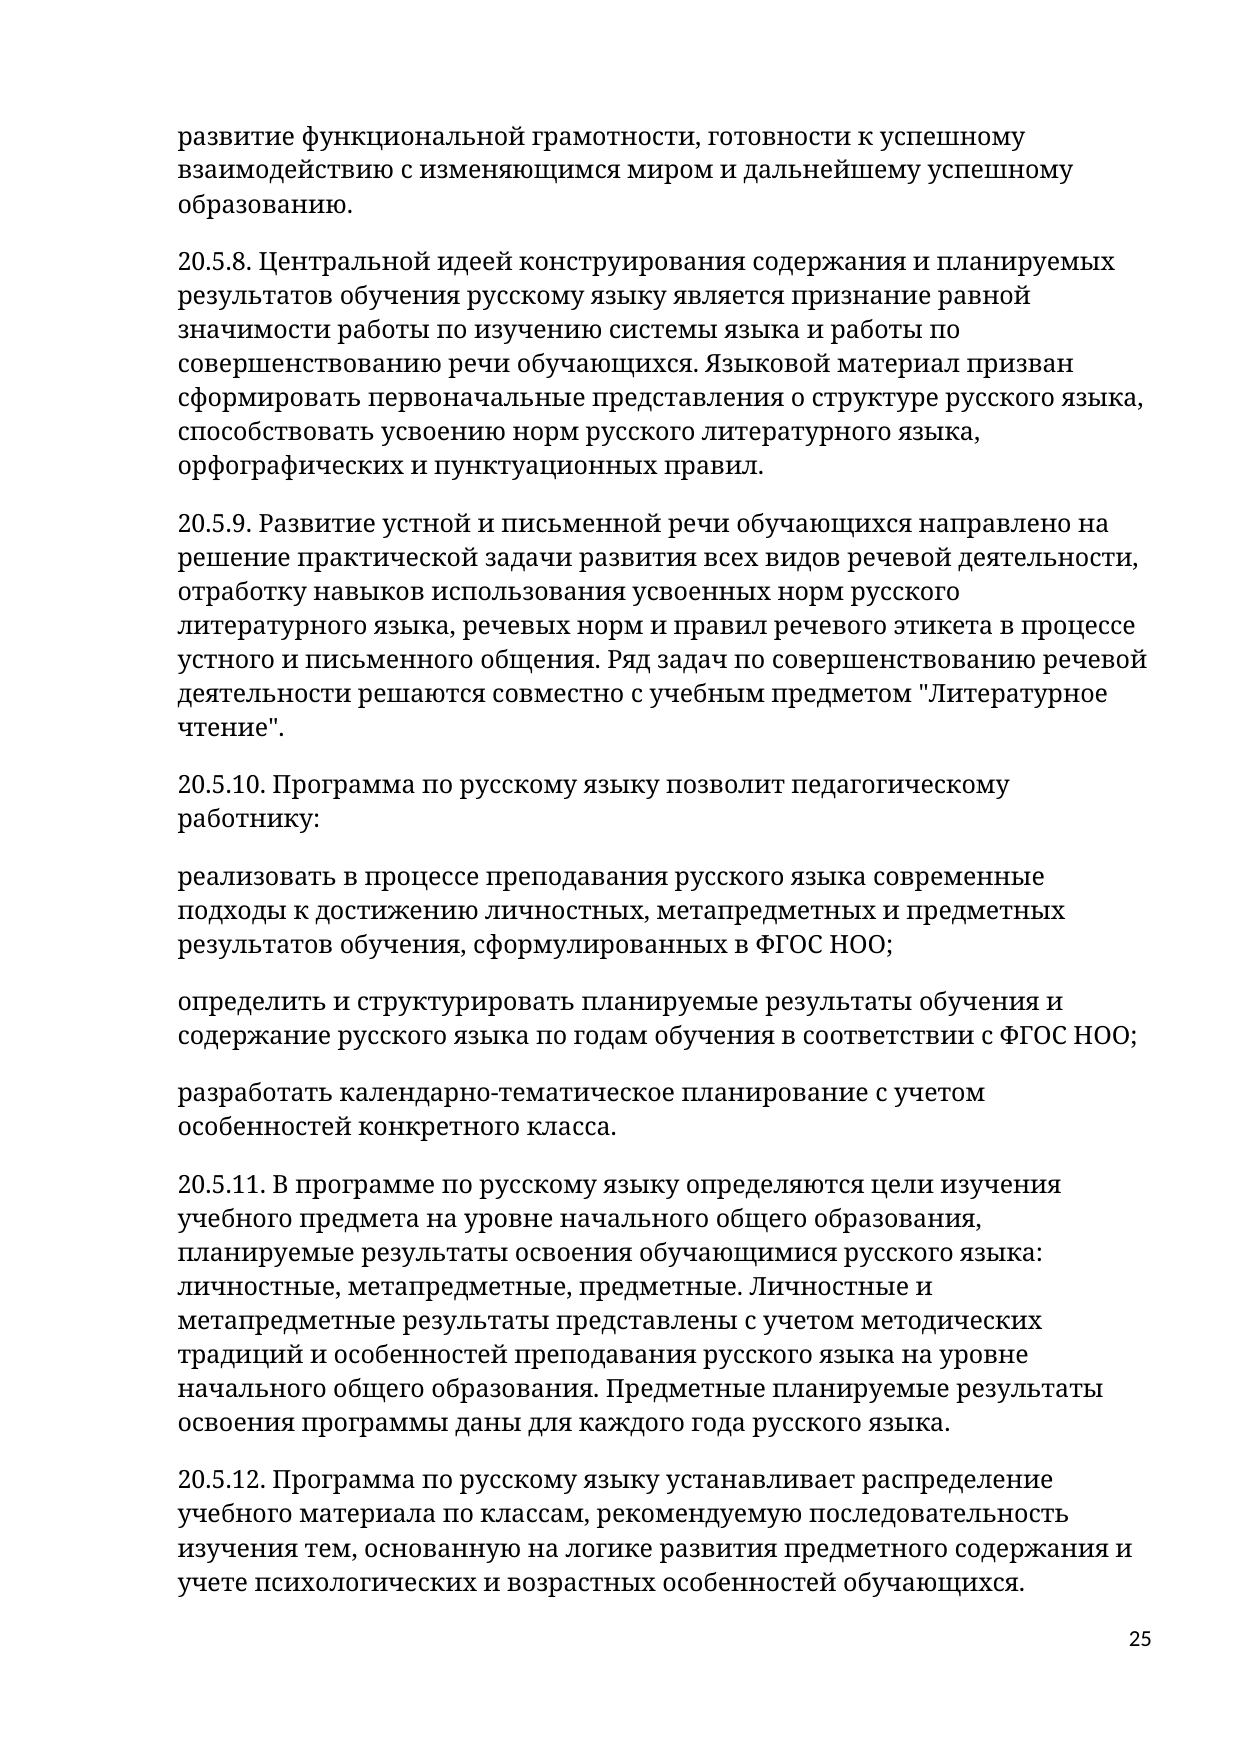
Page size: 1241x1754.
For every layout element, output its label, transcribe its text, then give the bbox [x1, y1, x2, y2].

text 20.5.10. Программа по русскому языку позволит педагогическому работнику: [177, 767, 1152, 835]
text разработать календарно-тематическое планирование с учетом особенностей конкретного класса. [177, 1075, 1152, 1143]
text 20.5.9. Развитие устной и письменной речи обучающихся направлено на решение практической задачи развития всех видов речевой деятельности, отработку навыков использования усвоенных норм русского литературного языка, речевых норм и правил речевого этикета в процессе устного и письменного общения. Ряд задач по совершенствованию речевой деятельности решаются совместно с учебным предметом "Литературное чтение". [177, 505, 1152, 744]
text 20.5.8. Центральной идеей конструирования содержания и планируемых результатов обучения русскому языку является признание равной значимости работы по изучению системы языка и работы по совершенствованию речи обучающихся. Языковой материал призван сформировать первоначальные представления о структуре русского языка, способствовать усвоению норм русского литературного языка, орфографических и пунктуационных правил. [177, 243, 1152, 482]
text 20.5.12. Программа по русскому языку устанавливает распределение учебного материала по классам, рекомендуемую последовательность изучения тем, основанную на логике развития предметного содержания и учете психологических и возрастных особенностей обучающихся. [177, 1462, 1152, 1598]
text реализовать в процессе преподавания русского языка современные подходы к достижению личностных, метапредметных и предметных результатов обучения, сформулированных в ФГОС НОО; [177, 858, 1152, 960]
text определить и структурировать планируемые результаты обучения и содержание русского языка по годам обучения в соответствии с ФГОС НОО; [177, 984, 1152, 1052]
text развитие функциональной грамотности, готовности к успешному взаимодействию с изменяющимся миром и дальнейшему успешному образованию. [177, 118, 1152, 220]
text 20.5.11. В программе по русскому языку определяются цели изучения учебного предмета на уровне начального общего образования, планируемые результаты освоения обучающимися русского языка: личностные, метапредметные, предметные. Личностные и метапредметные результаты представлены с учетом методических традиций и особенностей преподавания русского языка на уровне начального общего образования. Предметные планируемые результаты освоения программы даны для каждого года русского языка. [177, 1166, 1152, 1439]
